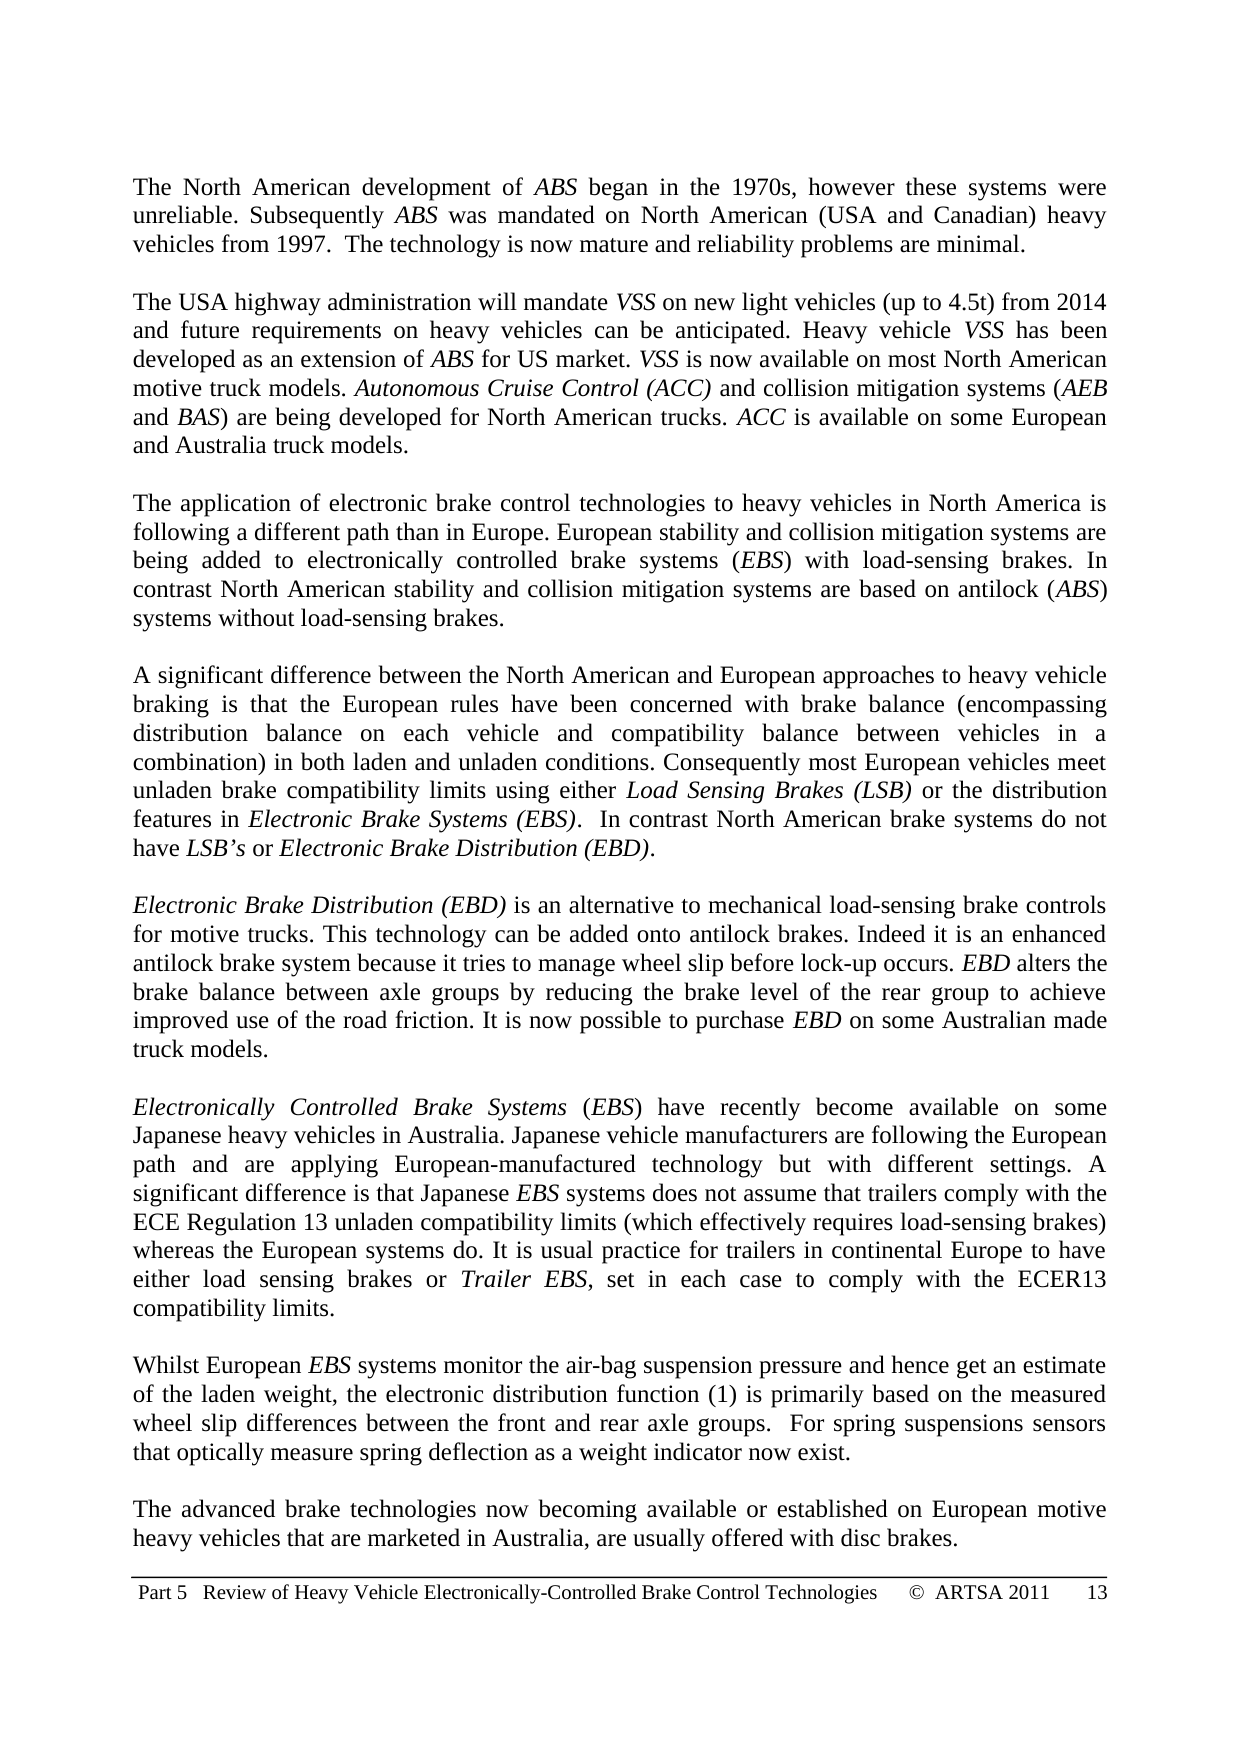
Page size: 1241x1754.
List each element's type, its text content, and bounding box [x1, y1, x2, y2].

text The USA highway administration will mandate VSS on new light vehicles (up to 4.5t) from 2014 and future requirements on heavy vehicles can be anticipated. Heavy vehicle VSS has been developed as an extension of ABS for US market. VSS is now available on most North American motive truck models. Autonomous Cruise Control (ACC) and collision mitigation systems (AEB and BAS) are being developed for North American trucks. ACC is available on some European and Australia truck models. [133, 287, 1108, 459]
text A significant difference between the North American and European approaches to heavy vehicle braking is that the European rules have been concerned with brake balance (encompassing distribution balance on each vehicle and compatibility balance between vehicles in a combination) in both laden and unladen conditions. Consequently most European vehicles meet unladen brake compatibility limits using either Load Sensing Brakes (LSB) or the distribution features in Electronic Brake Systems (EBS). In contrast North American brake systems do not have LSB’s or Electronic Brake Distribution (EBD). [133, 660, 1108, 862]
text The North American development of ABS began in the 1970s, however these systems were unreliable. Subsequently ABS was mandated on North American (USA and Canadian) heavy vehicles from 1997. The technology is now mature and reliability problems are minimal. [133, 172, 1108, 258]
text The advanced brake technologies now becoming available or established on European motive heavy vehicles that are marketed in Australia, are usually offered with disc brakes. [133, 1494, 1108, 1552]
text Electronically Controlled Brake Systems (EBS) have recently become available on some Japanese heavy vehicles in Australia. Japanese vehicle manufacturers are following the European path and are applying European-manufactured technology but with different settings. A significant difference is that Japanese EBS systems does not assume that trailers comply with the ECE Regulation 13 unladen compatibility limits (which effectively requires load-sensing brakes) whereas the European systems do. It is usual practice for trailers in continental Europe to have either load sensing brakes or Trailer EBS, set in each case to comply with the ECER13 compatibility limits. [133, 1092, 1108, 1322]
text The application of electronic brake control technologies to heavy vehicles in North America is following a different path than in Europe. European stability and collision mitigation systems are being added to electronically controlled brake systems (EBS) with load-sensing brakes. In contrast North American stability and collision mitigation systems are based on antilock (ABS) systems without load-sensing brakes. [133, 488, 1108, 632]
text Whilst European EBS systems monitor the air-bag suspension pressure and hence get an estimate of the laden weight, the electronic distribution function (1) is primarily based on the measured wheel slip differences between the front and rear axle groups. For spring suspensions sensors that optically measure spring deflection as a weight indicator now exist. [133, 1350, 1108, 1465]
text Electronic Brake Distribution (EBD) is an alternative to mechanical load-sensing brake controls for motive trucks. This technology can be added onto antilock brakes. Indeed it is an enhanced antilock brake system because it tries to manage wheel slip before lock-up occurs. EBD alters the brake balance between axle groups by reducing the brake level of the rear group to achieve improved use of the road friction. It is now possible to purchase EBD on some Australian made truck models. [133, 890, 1108, 1063]
